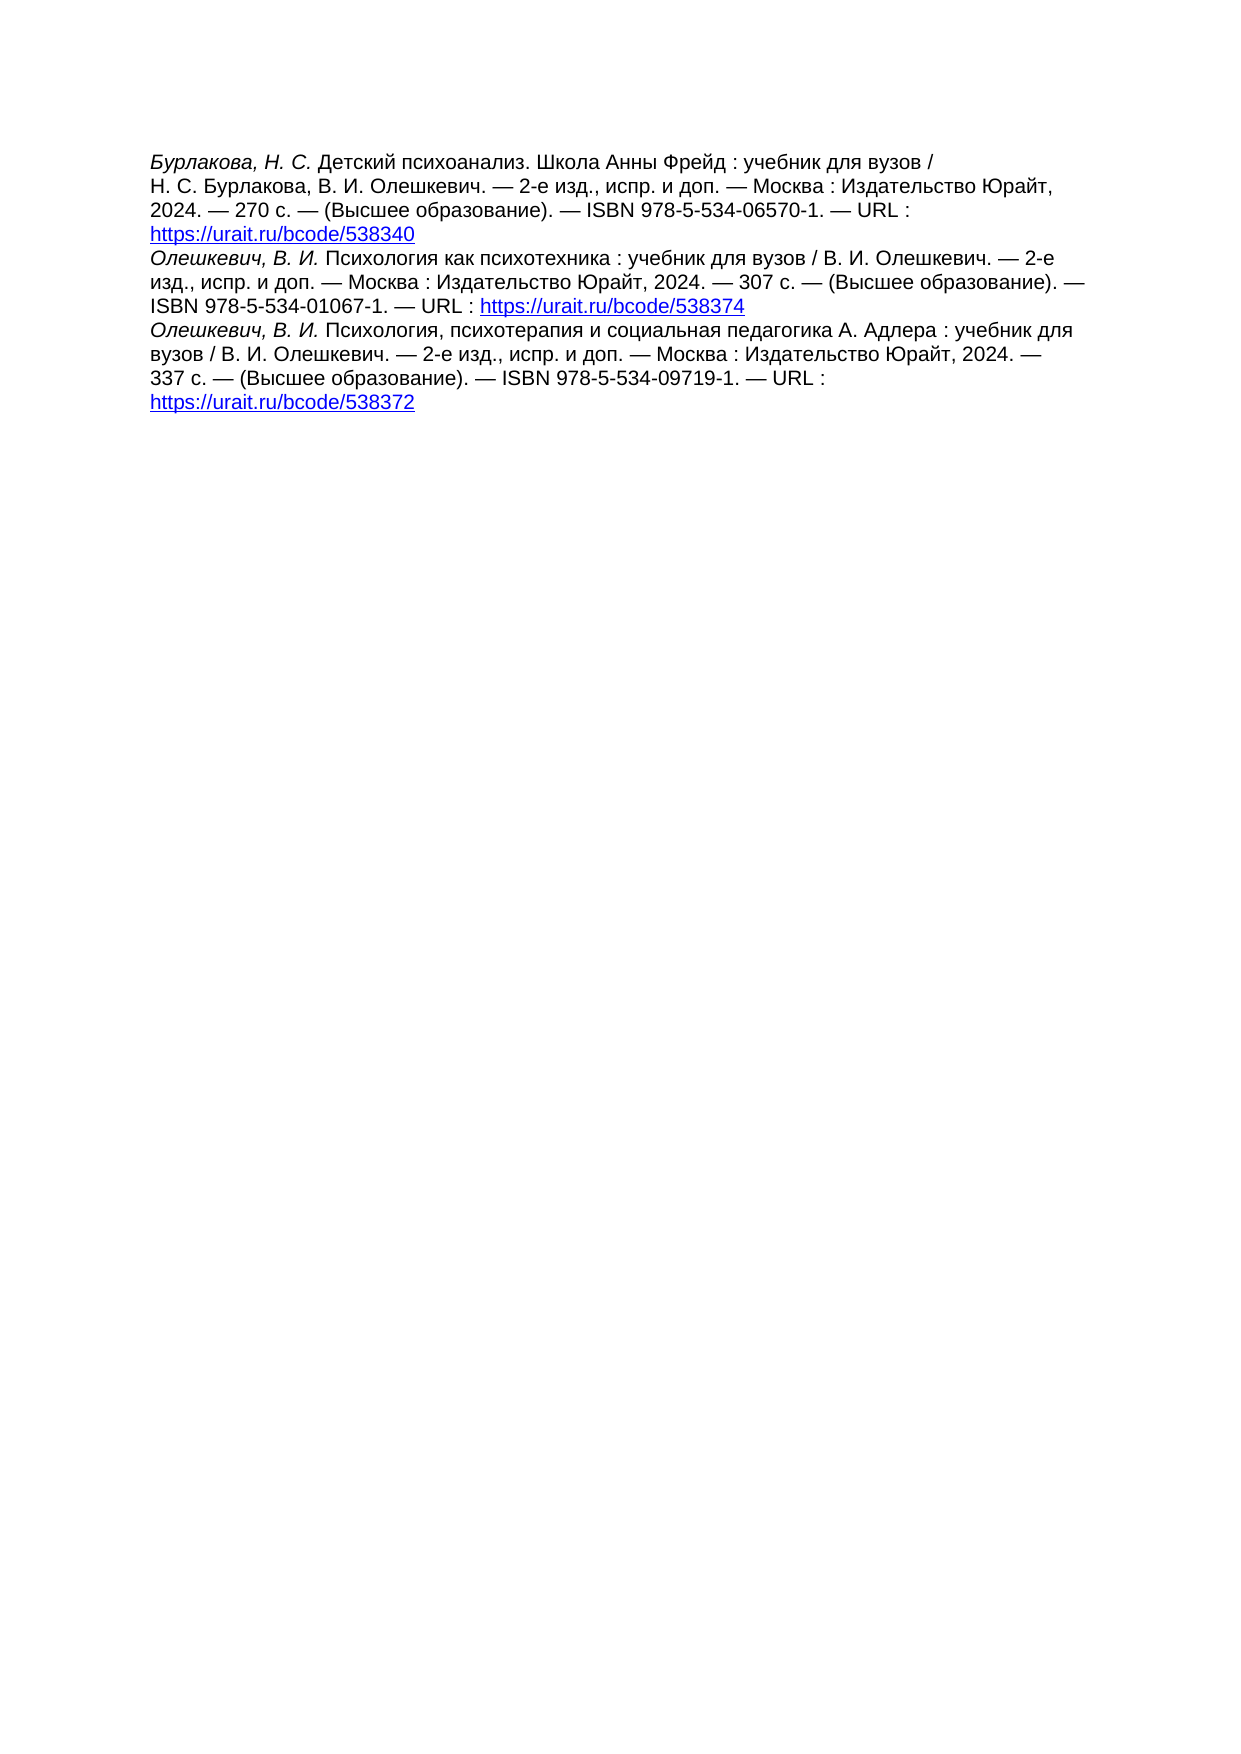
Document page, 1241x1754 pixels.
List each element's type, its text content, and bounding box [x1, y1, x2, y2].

text Бурлакова, Н. С. Детский психоанализ. Школа Анны Фрейд : учебник для вузов / Н. С. Бурлакова, В. И. Олешкевич. — 2-е изд., испр. и доп. — Москва : Издательство Юрайт, 2024. — 270 с. — (Высшее образование). — ISBN 978-5-534-06570-1. — URL : https://urait.ru/bcode/538340 [150, 150, 1090, 246]
text Олешкевич, В. И. Психология как психотехника : учебник для вузов / В. И. Олешкевич. — 2-е изд., испр. и доп. — Москва : Издательство Юрайт, 2024. — 307 с. — (Высшее образование). — ISBN 978-5-534-01067-1. — URL : https://urait.ru/bcode/538374 [150, 246, 1090, 318]
text Олешкевич, В. И. Психология, психотерапия и социальная педагогика А. Адлера : учебник для вузов / В. И. Олешкевич. — 2-е изд., испр. и доп. — Москва : Издательство Юрайт, 2024. — 337 с. — (Высшее образование). — ISBN 978-5-534-09719-1. — URL : https://urait.ru/bcode/538372 [150, 318, 1090, 413]
